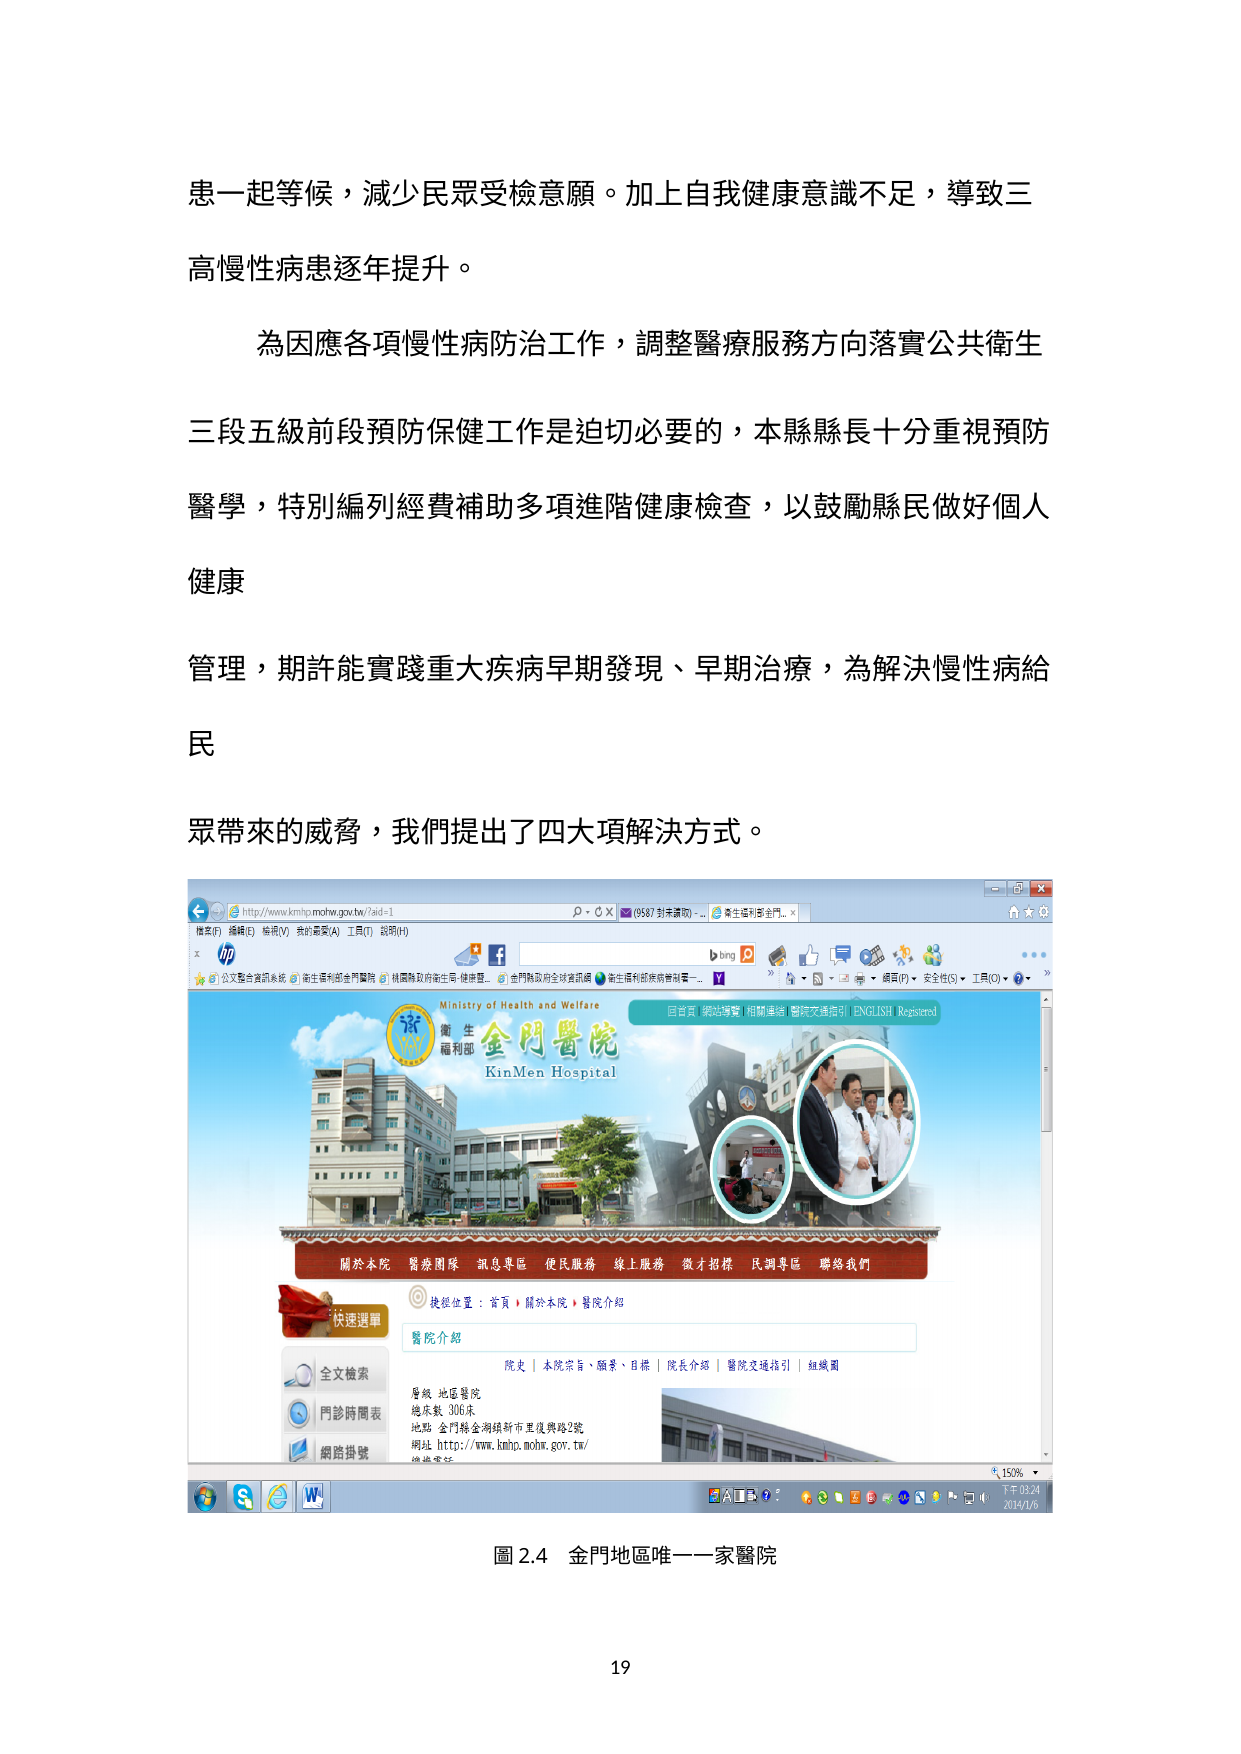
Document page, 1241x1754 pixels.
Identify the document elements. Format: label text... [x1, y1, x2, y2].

picture [187, 879, 1053, 1513]
text 管理，期許能實踐重大疾病早期發現、早期治療，為解決慢性病給民 [187, 629, 1053, 779]
text 眾帶來的威脅，我們提出了四大項解決方式。 [187, 792, 1053, 867]
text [187, 154, 1053, 304]
text 為因應各項慢性病防治工作，調整醫療服務方向落實公共衛生 [187, 304, 1053, 379]
text 三段五級前段預防保健工作是迫切必要的，本縣縣長十分重視預防醫學，特別編列經費補助多項進階健康檢查，以鼓勵縣民做好個人健康 [187, 392, 1053, 617]
